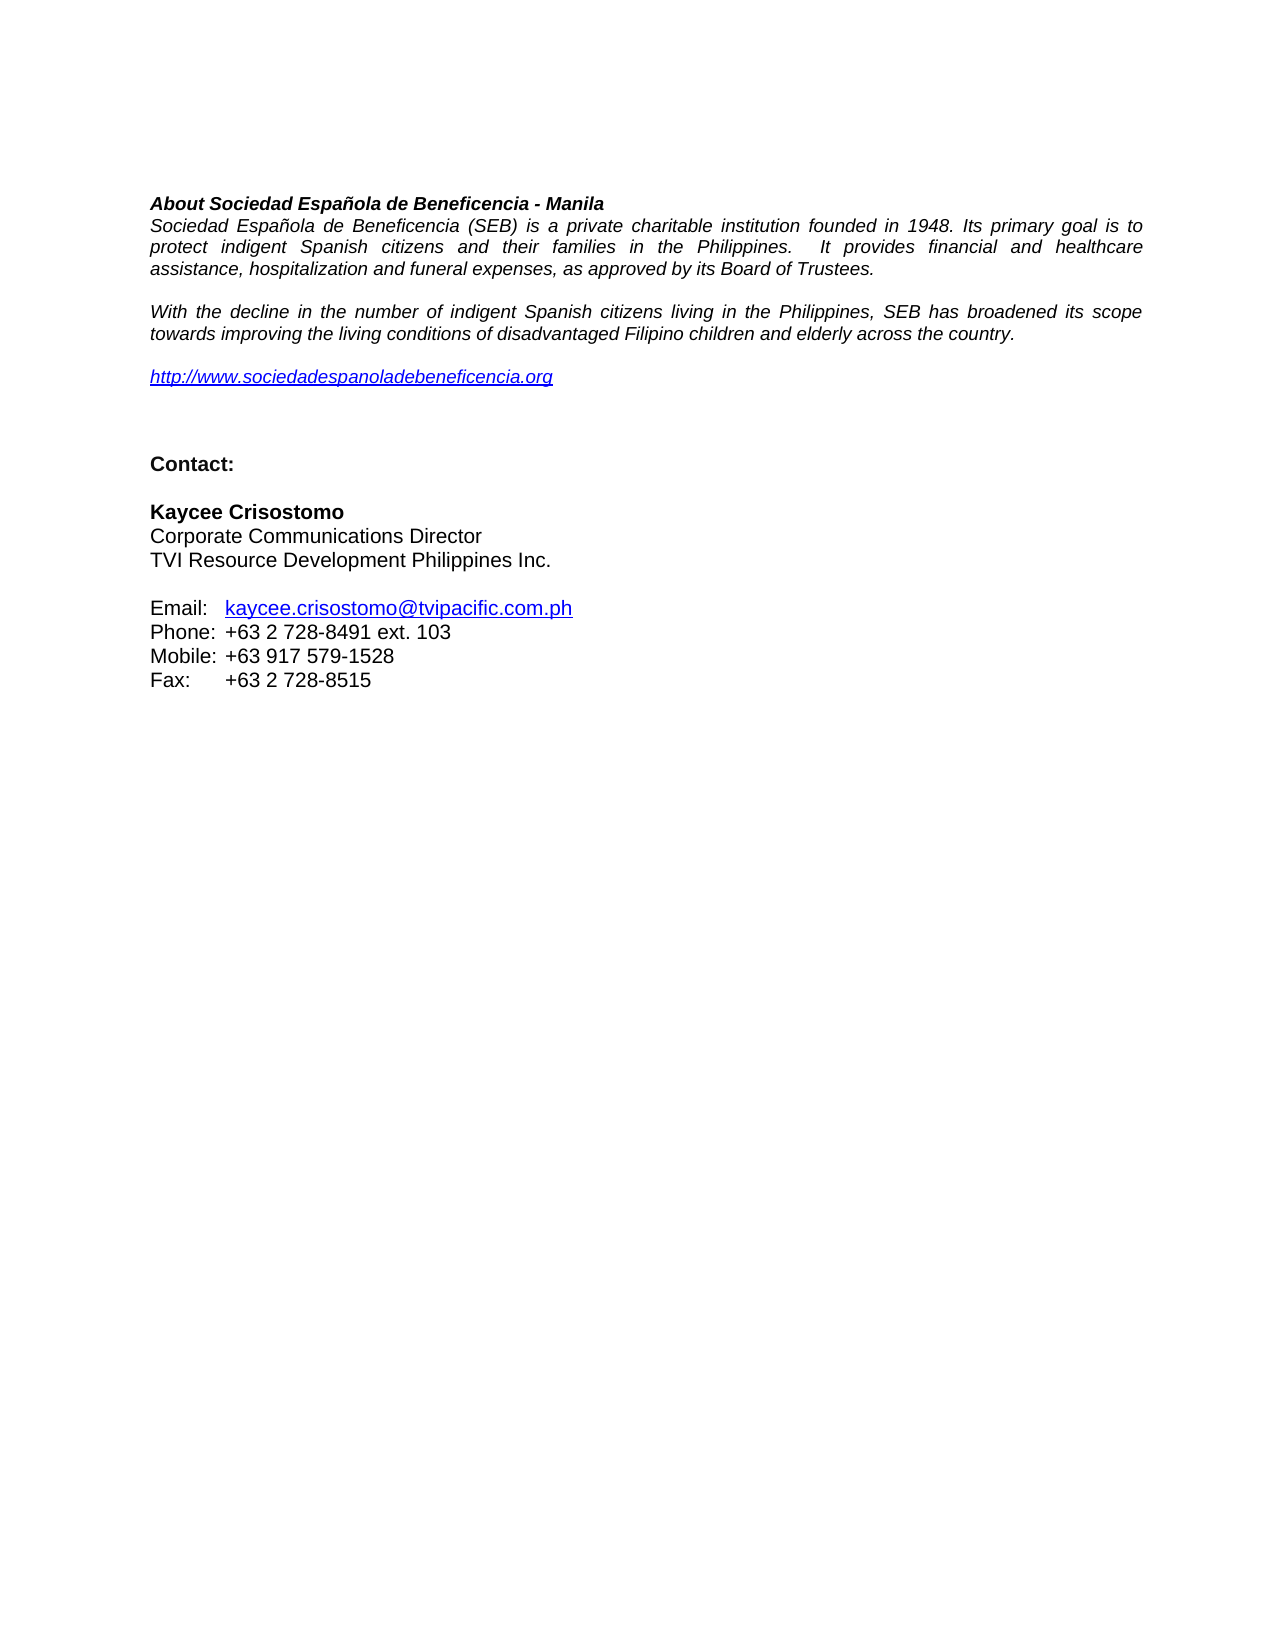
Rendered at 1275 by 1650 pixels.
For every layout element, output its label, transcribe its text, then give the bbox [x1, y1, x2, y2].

text TVI Resource Development Philippines Inc. [150, 548, 1144, 572]
text Mobile: +63 917 579-1528 [150, 643, 1144, 667]
text Corporate Communications Director [150, 524, 1144, 548]
text Sociedad Española de Beneficencia (SEB) is a private charitable institution founded in 1948. Its primary goal is to protect indigent Spanish citizens and their families in the Philippines. It provides financial and healthcare assistance, hospitalization and funeral expenses, as approved by its Board of Trustees. [150, 215, 1144, 279]
list http://www.sociedadespanoladebeneficencia.org [150, 366, 1144, 387]
subtitle About Sociedad Española de Beneficencia - Manila [150, 193, 1144, 215]
list Contact: [150, 452, 1144, 476]
text Kaycee Crisostomo [150, 500, 1144, 524]
text Email: kaycee.crisostomo@tvipacific.com.ph [150, 596, 1144, 619]
text Fax: +63 2 728-8515 [150, 667, 1144, 691]
text With the decline in the number of indigent Spanish citizens living in the Philippines, SEB has broadened its scope towards improving the living conditions of disadvantaged Filipino children and elderly across the country. [150, 301, 1144, 344]
text Phone: +63 2 728-8491 ext. 103 [150, 619, 1144, 643]
